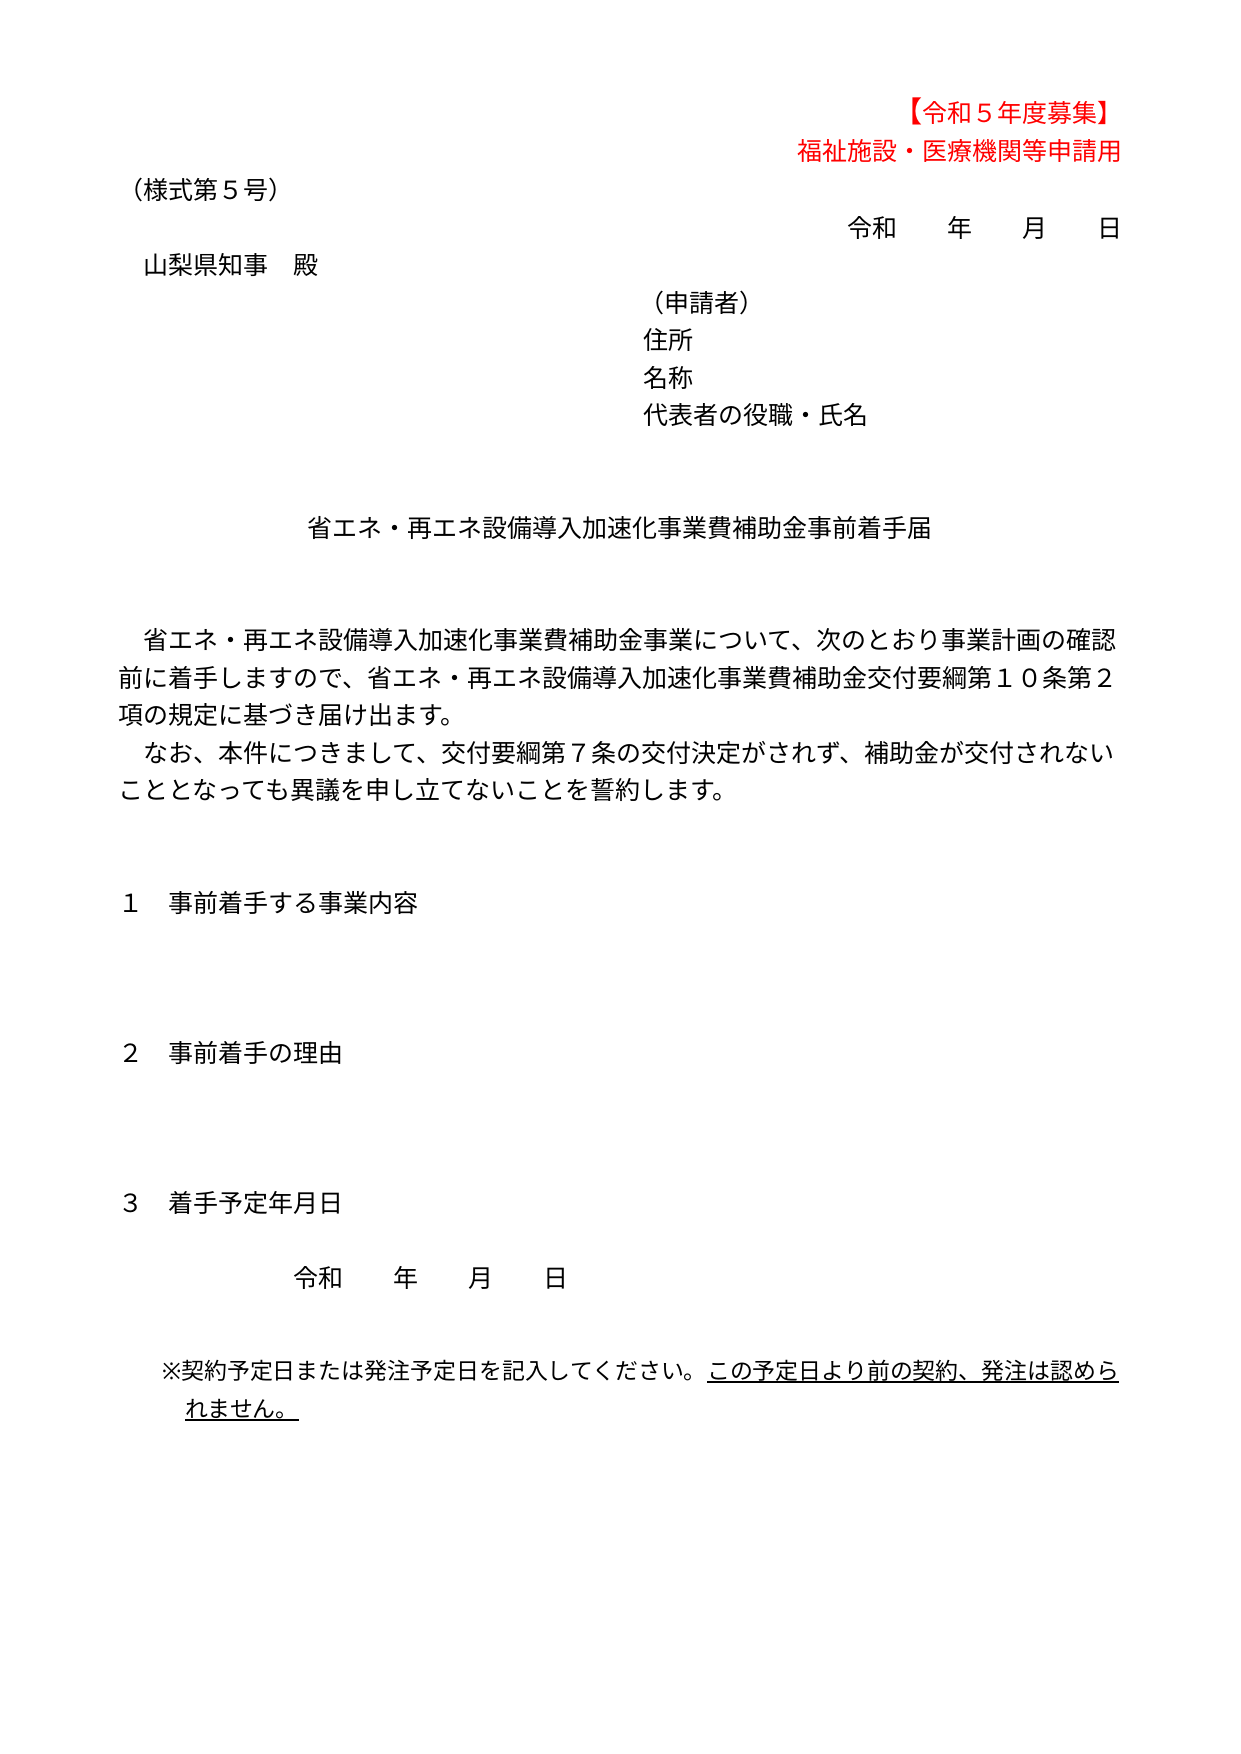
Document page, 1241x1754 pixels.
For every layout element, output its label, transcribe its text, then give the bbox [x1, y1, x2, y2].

text 省エネ・再エネ設備導入加速化事業費補助金事業について、次のとおり事業計画の確認前に着手しますので、省エネ・再エネ設備導入加速化事業費補助金交付要綱第１０条第２項の規定に基づき届け出ます。 [118, 620, 1122, 733]
text ３ 着手予定年月日 [118, 1183, 1122, 1220]
text 代表者の役職・氏名 [118, 395, 1125, 433]
text 令和 年 月 日 [118, 208, 1122, 245]
text 令和 年 月 日 [118, 1258, 1122, 1295]
text 名称 [118, 358, 1125, 395]
text ２ 事前着手の理由 [118, 1033, 1122, 1070]
text 省エネ・再エネ設備導入加速化事業費補助金事前着手届 [118, 508, 1122, 545]
text 住所 [118, 320, 1125, 358]
text なお、本件につきまして、交付要綱第７条の交付決定がされず、補助金が交付されないこととなっても異議を申し立てないことを誓約します。 [118, 733, 1122, 808]
text ※契約予定日または発注予定日を記入してください。この予定日より前の契約、発注は認められません。 [162, 1351, 1122, 1426]
text 山梨県知事 殿 [118, 245, 1122, 283]
text （様式第５号） [118, 170, 1122, 208]
text （申請者） [118, 283, 1034, 320]
text １ 事前着手する事業内容 [118, 883, 1122, 920]
